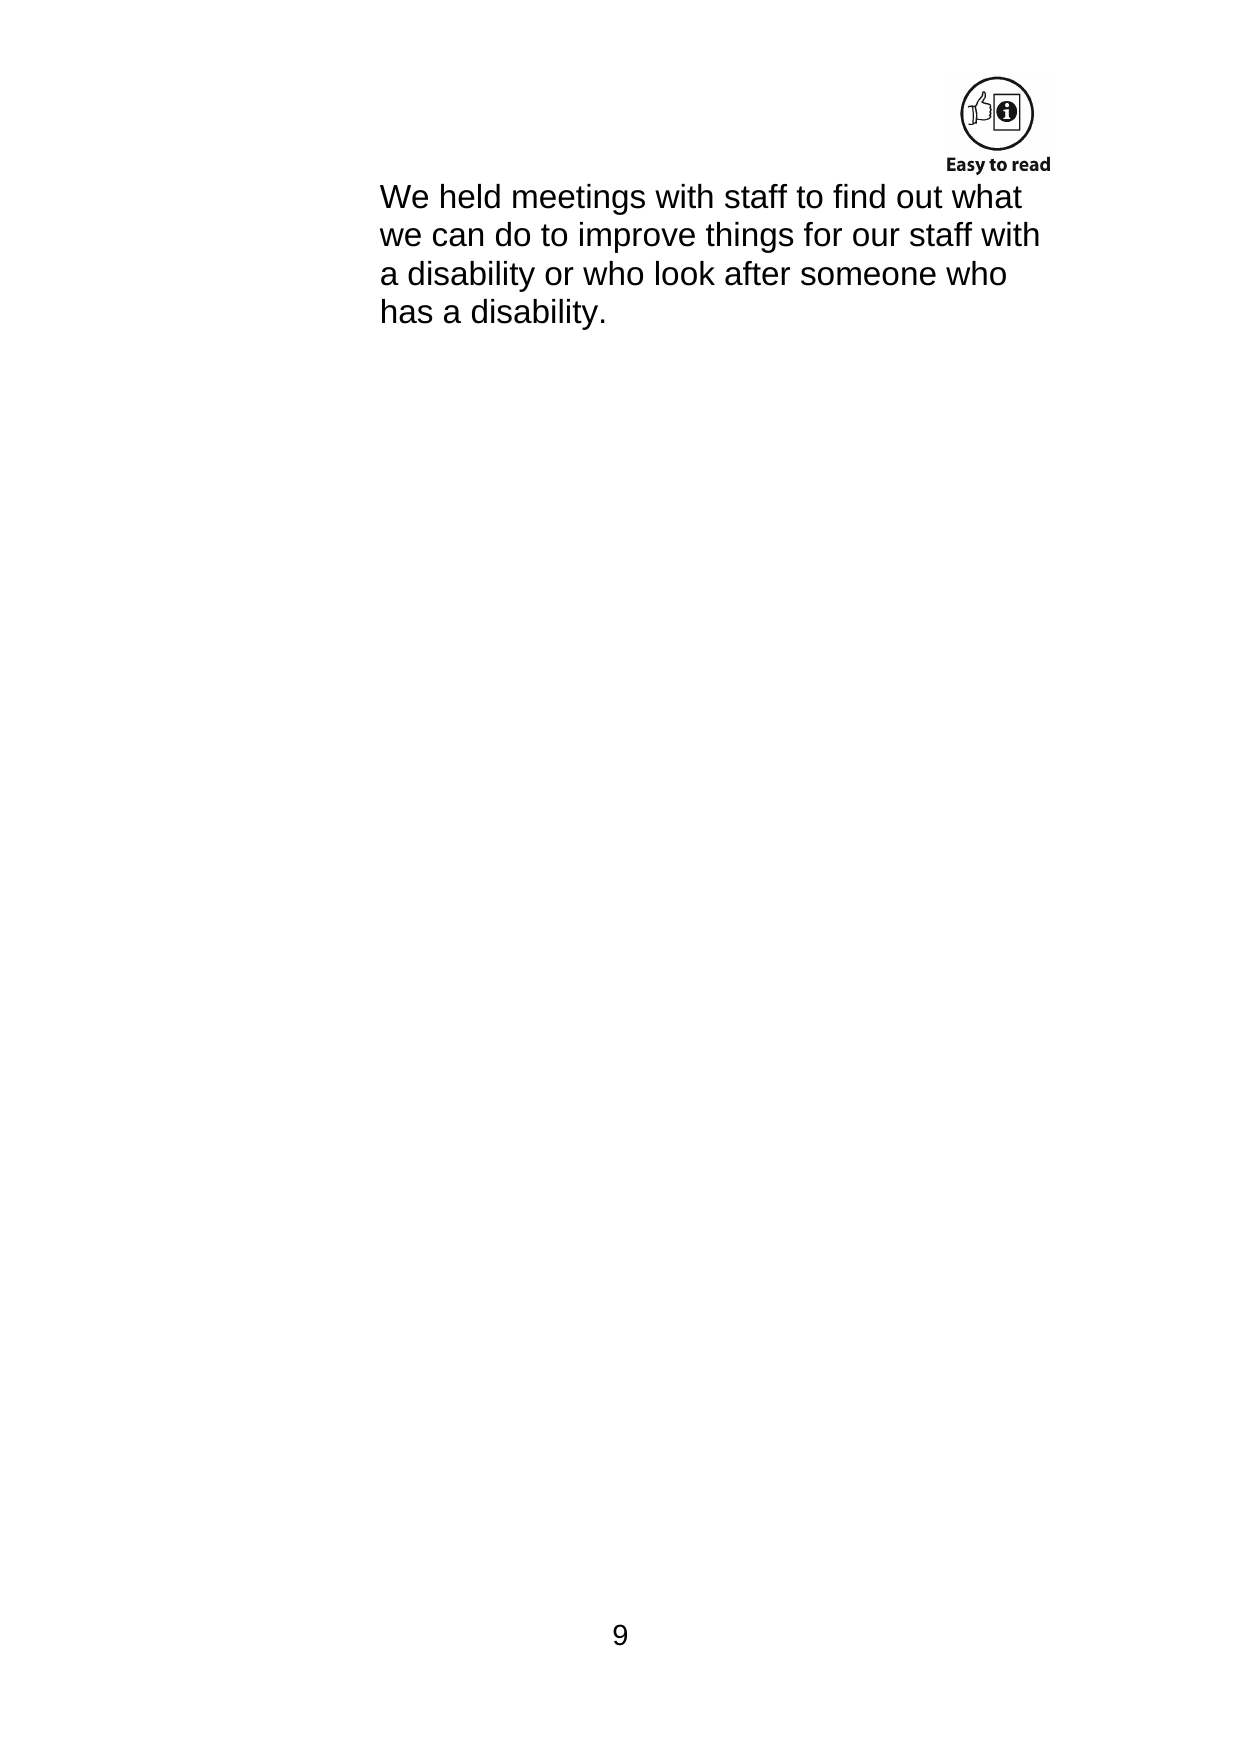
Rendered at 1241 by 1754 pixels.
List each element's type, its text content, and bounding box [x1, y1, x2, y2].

text We held meetings with staff to find out what we can do to improve things for our staff with a disability or who look after someone who has a disability. [379, 177, 1053, 330]
picture [942, 73, 1053, 177]
